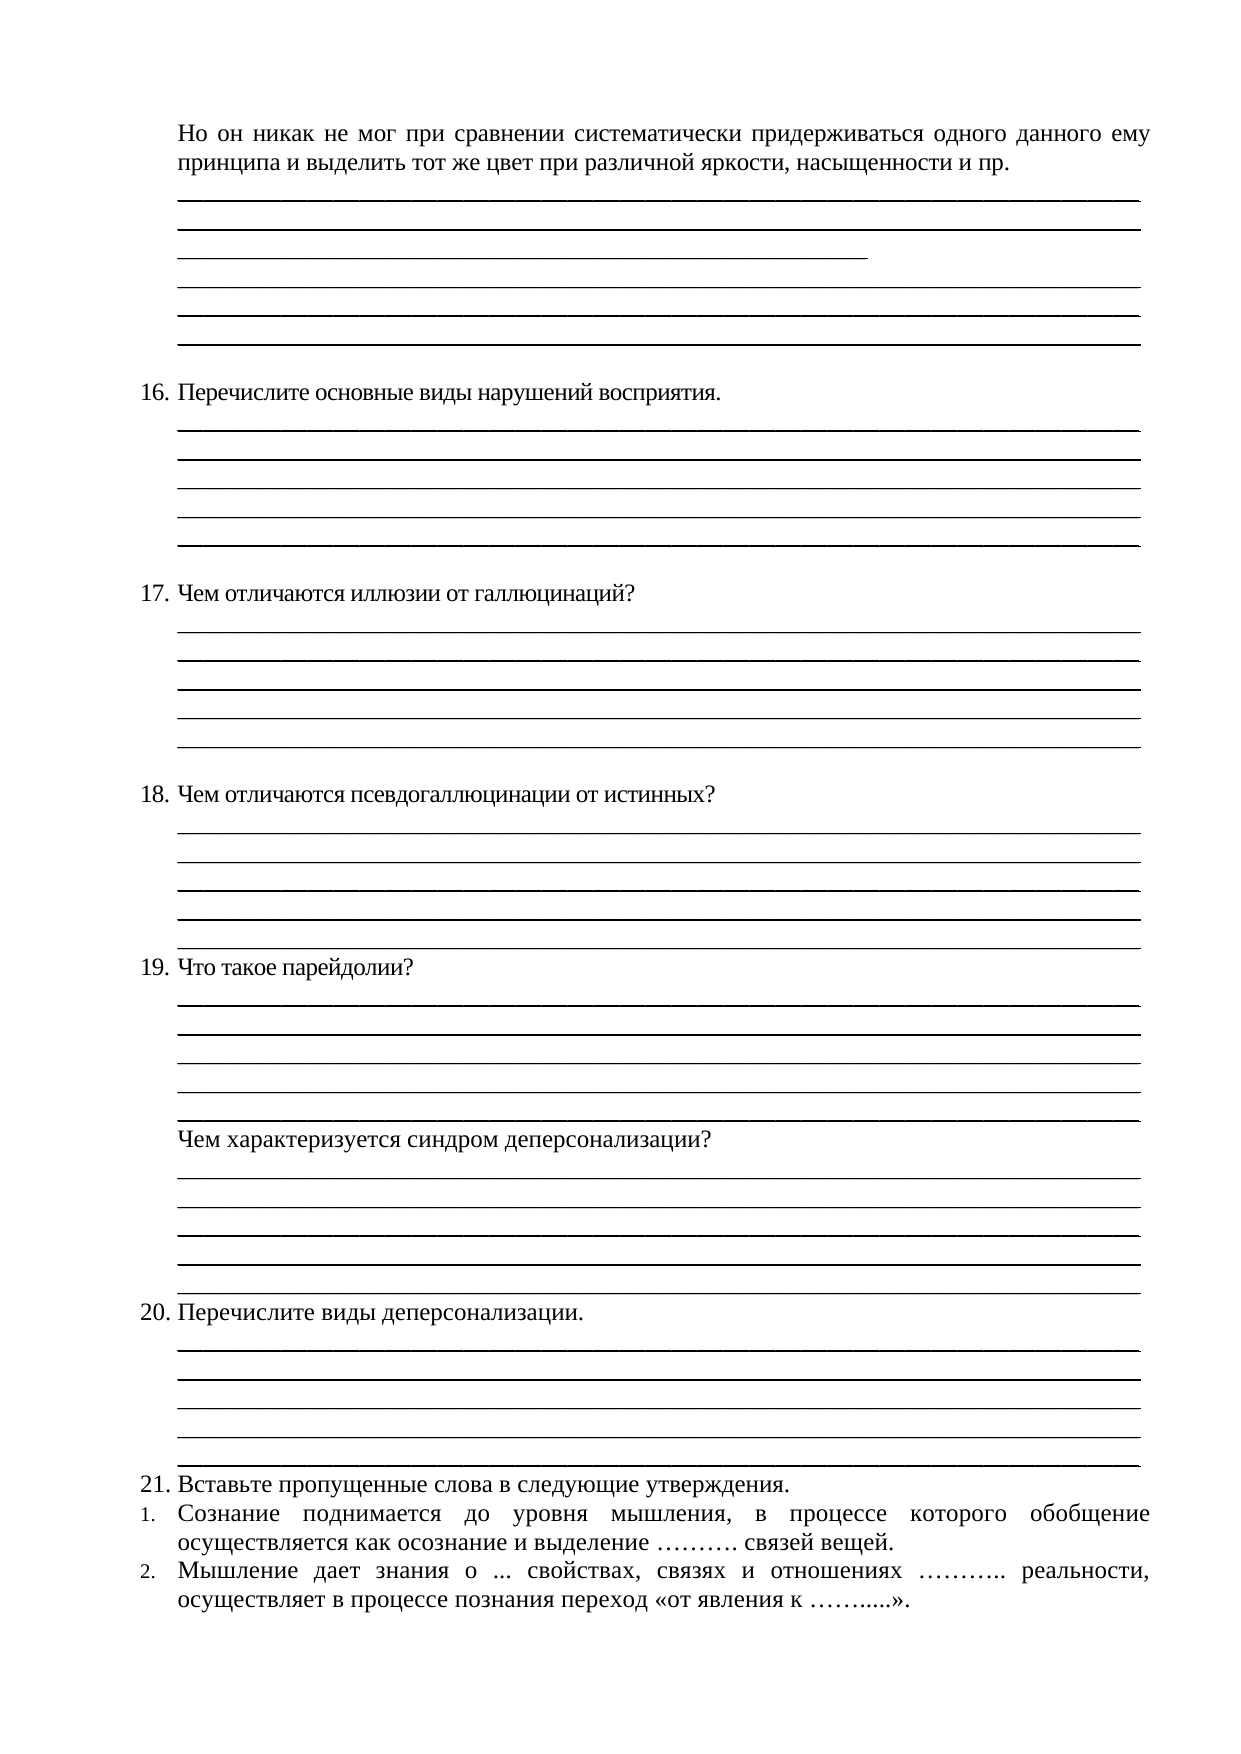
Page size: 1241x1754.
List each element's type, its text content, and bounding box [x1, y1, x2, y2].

list Чем отличаются иллюзии от галлюцинаций? [140, 578, 1152, 607]
list Сознание поднимается до уровня мышления, в процессе которого обобщение осуществляется как осознание и выделение ………. связей вещей. [140, 1498, 1152, 1556]
text ______________________________________________________________________________________________________________________________________________________________________________________________________________________________ [177, 866, 1152, 952]
text ____________________________________________________________________________________________________________________________________________________ [177, 981, 1152, 1038]
list Что такое парейдолии? [140, 952, 1152, 981]
text ______________________________________________________________________________________________________________________________________________________________________________________________________________________________ [177, 262, 1152, 348]
list Перечислите основные виды нарушений восприятия. [140, 377, 1152, 406]
text ______________________________________________________________________________________________________________________________________________________________________________________________________________________________Чем характеризуется синдром деперсонализации? [177, 1038, 1152, 1153]
text ______________________________________________________________________________________________________________________________________________________________________________________________________________________________ [177, 463, 1152, 549]
text ____________________________________________________________________________________________________________________________________________________ [177, 808, 1152, 866]
text ____________________________________________________________________________________________________________________________________________________ [177, 607, 1152, 664]
list Вставьте пропущенные слова в следующие утверждения. [140, 1469, 1152, 1498]
text ______________________________________________________________________________________________________________________________________________________________________________________________________________________________ [177, 1211, 1152, 1297]
list Чем отличаются псевдогаллюцинации от истинных? [140, 779, 1152, 808]
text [177, 118, 1152, 176]
list Перечислите виды деперсонализации. [140, 1297, 1152, 1326]
text ____________________________________________________________________________________________________________________________________________________ [177, 406, 1152, 463]
text ______________________________________________________________________________________________________________________________________________________________________________________________________________________________ [177, 664, 1152, 751]
list Мышление дает знания о ... свойствах, связях и отношениях ……….. реальности, осуществляет в процессе познания переход «от явления к …….....». [140, 1556, 1152, 1613]
text ____________________________________________________________________________________________________________________________________________________ [177, 1326, 1152, 1383]
text _________________________________________________________________________________________________________________________________________________________________________________________________________ [177, 176, 1152, 262]
text ______________________________________________________________________________________________________________________________________________________________________________________________________________________________ [177, 1383, 1152, 1469]
text ____________________________________________________________________________________________________________________________________________________ [177, 1153, 1152, 1211]
